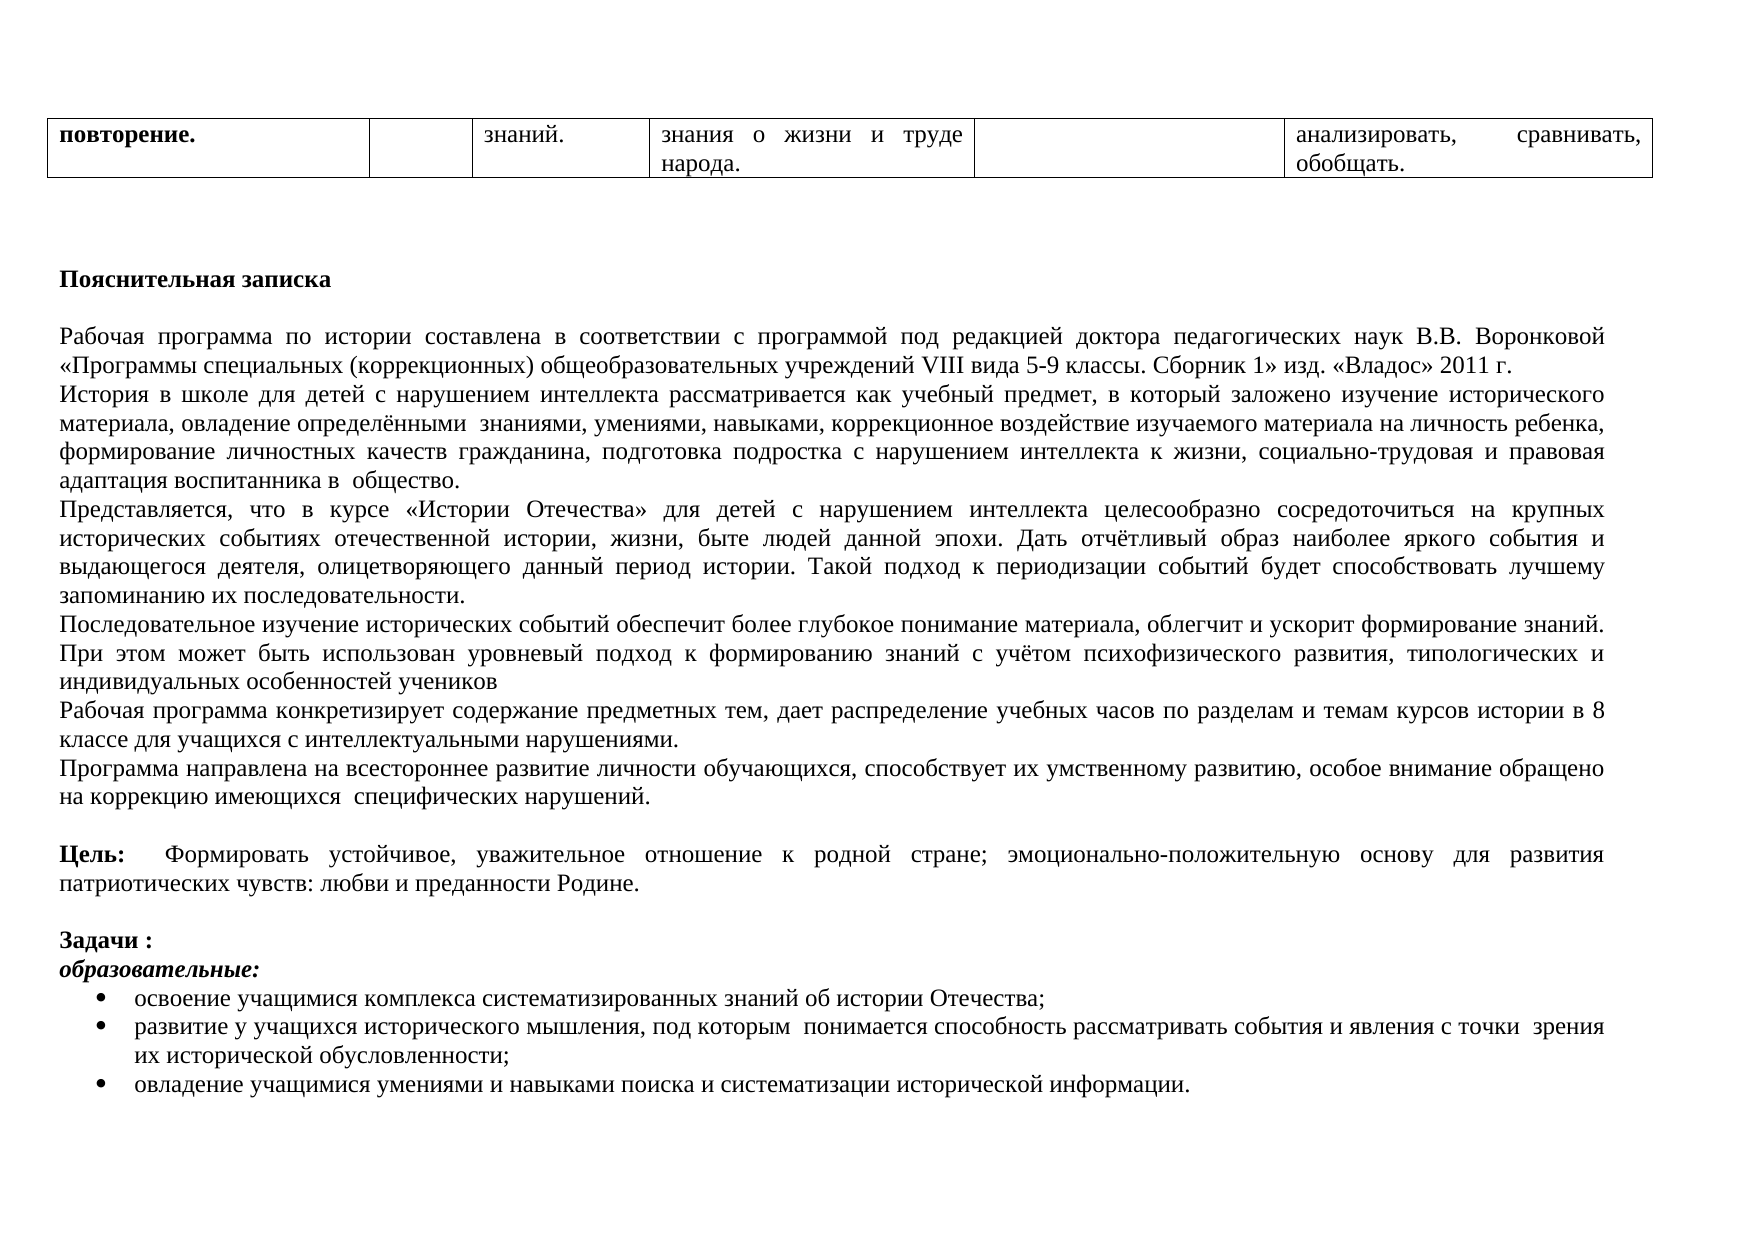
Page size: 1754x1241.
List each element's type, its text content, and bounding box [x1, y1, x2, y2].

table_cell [650, 119, 974, 177]
text Программа направлена на всестороннее развитие личности обучающихся, способствует их умственному развитию, особое внимание обращено на коррекцию имеющихся специфических нарушений. [59, 753, 1606, 810]
table_cell [975, 119, 1284, 177]
text Пояснительная записка [59, 264, 1606, 293]
list освоение учащимися комплекса систематизированных знаний об истории Отечества; [97, 983, 1606, 1011]
table_cell Обобщение знаний. [473, 119, 649, 177]
text Цель: Формировать устойчивое, уважительное отношение к родной стране; эмоционально-положительную основу для развития патриотических чувств: любви и преданности Родине. [59, 839, 1606, 896]
list овладение учащимися умениями и навыками поиска и систематизации исторической информации. [97, 1069, 1606, 1098]
text Рабочая программа конкретизирует содержание предметных тем, дает распределение учебных часов по разделам и темам курсов истории в 8 классе для учащихся с интеллектуальными нарушениями. [59, 695, 1606, 753]
table_cell [370, 119, 472, 177]
list развитие у учащихся исторического мышления, под которым понимается способность рассматривать события и явления с точки зрения их исторической обусловленности; [97, 1011, 1606, 1069]
text Рабочая программа по истории составлена в соответствии с программой под редакцией доктора педагогических наук В.В. Воронковой «Программы специальных (коррекционных) общеобразовательных учреждений VIII вида 5-9 классы. Сборник 1» изд. «Владос» 2011 г. [59, 321, 1606, 379]
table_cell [48, 119, 369, 177]
text Представляется, что в курсе «Истории Отечества» для детей с нарушением интеллекта целесообразно сосредоточиться на крупных исторических событиях отечественной истории, жизни, быте людей данной эпохи. Дать отчётливый образ наиболее яркого события и выдающегося деятеля, олицетворяющего данный период истории. Такой подход к периодизации событий будет способствовать лучшему запоминанию их последовательности. [59, 494, 1606, 609]
text История в школе для детей с нарушением интеллекта рассматривается как учебный предмет, в который заложено изучение исторического материала, овладение определёнными знаниями, умениями, навыками, коррекционное воздействие изучаемого материала на личность ребенка, формирование личностных качеств гражданина, подготовка подростка с нарушением интеллекта к жизни, социально-трудовая и правовая адаптация воспитанника в общество. [59, 379, 1606, 494]
text образовательные: [59, 954, 1606, 983]
text Задачи : [59, 925, 1606, 954]
text Последовательное изучение исторических событий обеспечит более глубокое понимание материала, облегчит и ускорит формирование знаний. При этом может быть использован уровневый подход к формированию знаний с учётом психофизического развития, типологических и индивидуальных особенностей учеников [59, 609, 1606, 695]
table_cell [1285, 119, 1652, 177]
